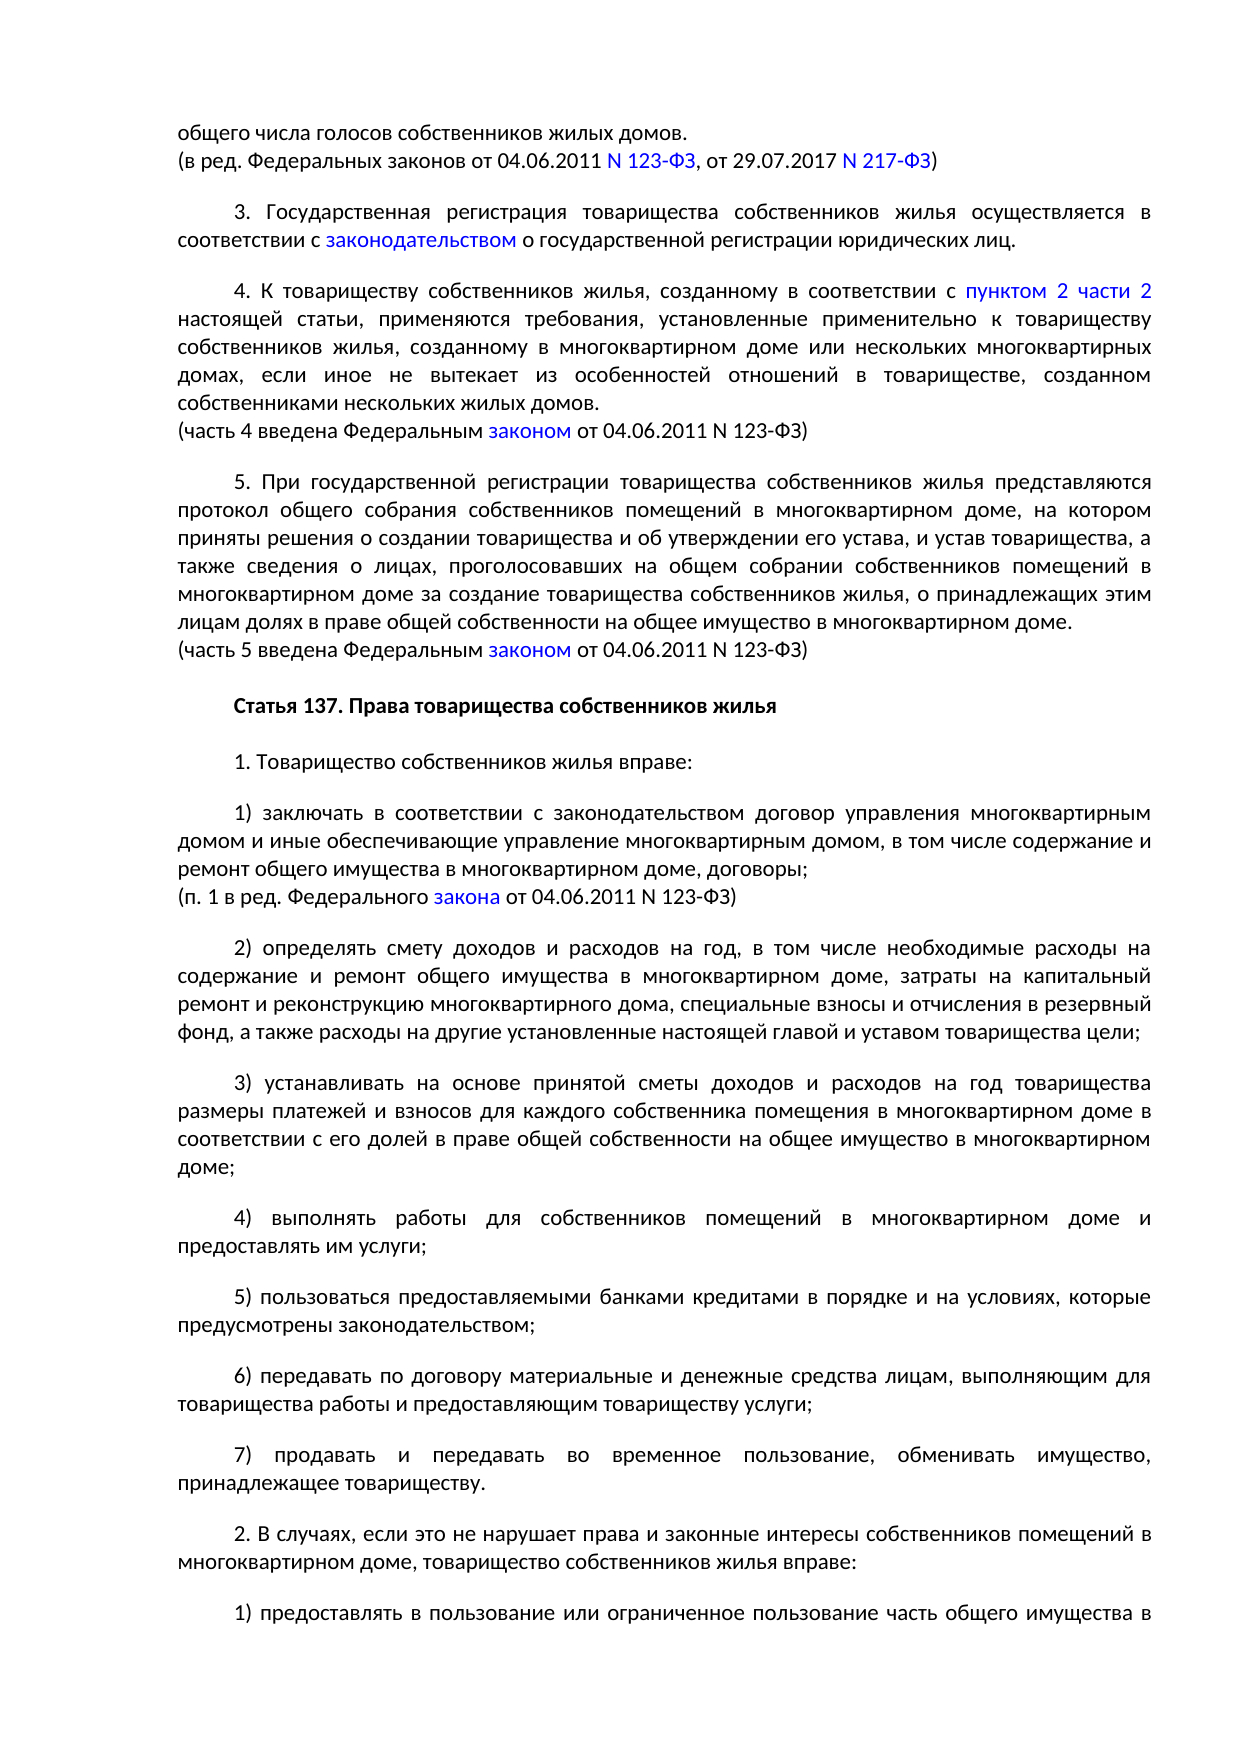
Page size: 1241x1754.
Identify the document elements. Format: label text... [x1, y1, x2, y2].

text 3. Государственная регистрация товарищества собственников жилья осуществляется в соответствии с законодательством о государственной регистрации юридических лиц. [177, 197, 1152, 253]
text (часть 5 введена Федеральным законом от 04.06.2011 N 123-ФЗ) [177, 635, 1152, 663]
text 4) выполнять работы для собственников помещений в многоквартирном доме и предоставлять им услуги; [177, 1203, 1152, 1259]
text 6) передавать по договору материальные и денежные средства лицам, выполняющим для товарищества работы и предоставляющим товариществу услуги; [177, 1361, 1152, 1417]
text 3) устанавливать на основе принятой сметы доходов и расходов на год товарищества размеры платежей и взносов для каждого собственника помещения в многоквартирном доме в соответствии с его долей в праве общей собственности на общее имущество в многоквартирном доме; [177, 1068, 1152, 1180]
text 2. В случаях, если это не нарушает права и законные интересы собственников помещений в многоквартирном доме, товарищество собственников жилья вправе: [177, 1519, 1152, 1575]
text 5. При государственной регистрации товарищества собственников жилья представляются протокол общего собрания собственников помещений в многоквартирном доме, на котором приняты решения о создании товарищества и об утверждении его устава, и устав товарищества, а также сведения о лицах, проголосовавших на общем собрании собственников помещений в многоквартирном доме за создание товарищества собственников жилья, о принадлежащих этим лицам долях в праве общей собственности на общее имущество в многоквартирном доме. [177, 467, 1152, 635]
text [177, 1598, 1152, 1626]
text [177, 118, 1152, 146]
text 4. К товариществу собственников жилья, созданному в соответствии с пунктом 2 части 2 настоящей статьи, применяются требования, установленные применительно к товариществу собственников жилья, созданному в многоквартирном доме или нескольких многоквартирных домах, если иное не вытекает из особенностей отношений в товариществе, созданном собственниками нескольких жилых домов. [177, 276, 1152, 416]
text (в ред. Федеральных законов от 04.06.2011 N 123-ФЗ, от 29.07.2017 N 217-ФЗ) [177, 146, 1152, 174]
text (п. 1 в ред. Федерального закона от 04.06.2011 N 123-ФЗ) [177, 882, 1152, 910]
text 7) продавать и передавать во временное пользование, обменивать имущество, принадлежащее товариществу. [177, 1440, 1152, 1496]
text 2) определять смету доходов и расходов на год, в том числе необходимые расходы на содержание и ремонт общего имущества в многоквартирном доме, затраты на капитальный ремонт и реконструкцию многоквартирного дома, специальные взносы и отчисления в резервный фонд, а также расходы на другие установленные настоящей главой и уставом товарищества цели; [177, 933, 1152, 1045]
title Статья 137. Права товарищества собственников жилья [177, 691, 1152, 719]
text (часть 4 введена Федеральным законом от 04.06.2011 N 123-ФЗ) [177, 416, 1152, 444]
text 1. Товарищество собственников жилья вправе: [177, 747, 1152, 775]
text 5) пользоваться предоставляемыми банками кредитами в порядке и на условиях, которые предусмотрены законодательством; [177, 1282, 1152, 1338]
text 1) заключать в соответствии с законодательством договор управления многоквартирным домом и иные обеспечивающие управление многоквартирным домом, в том числе содержание и ремонт общего имущества в многоквартирном доме, договоры; [177, 798, 1152, 882]
